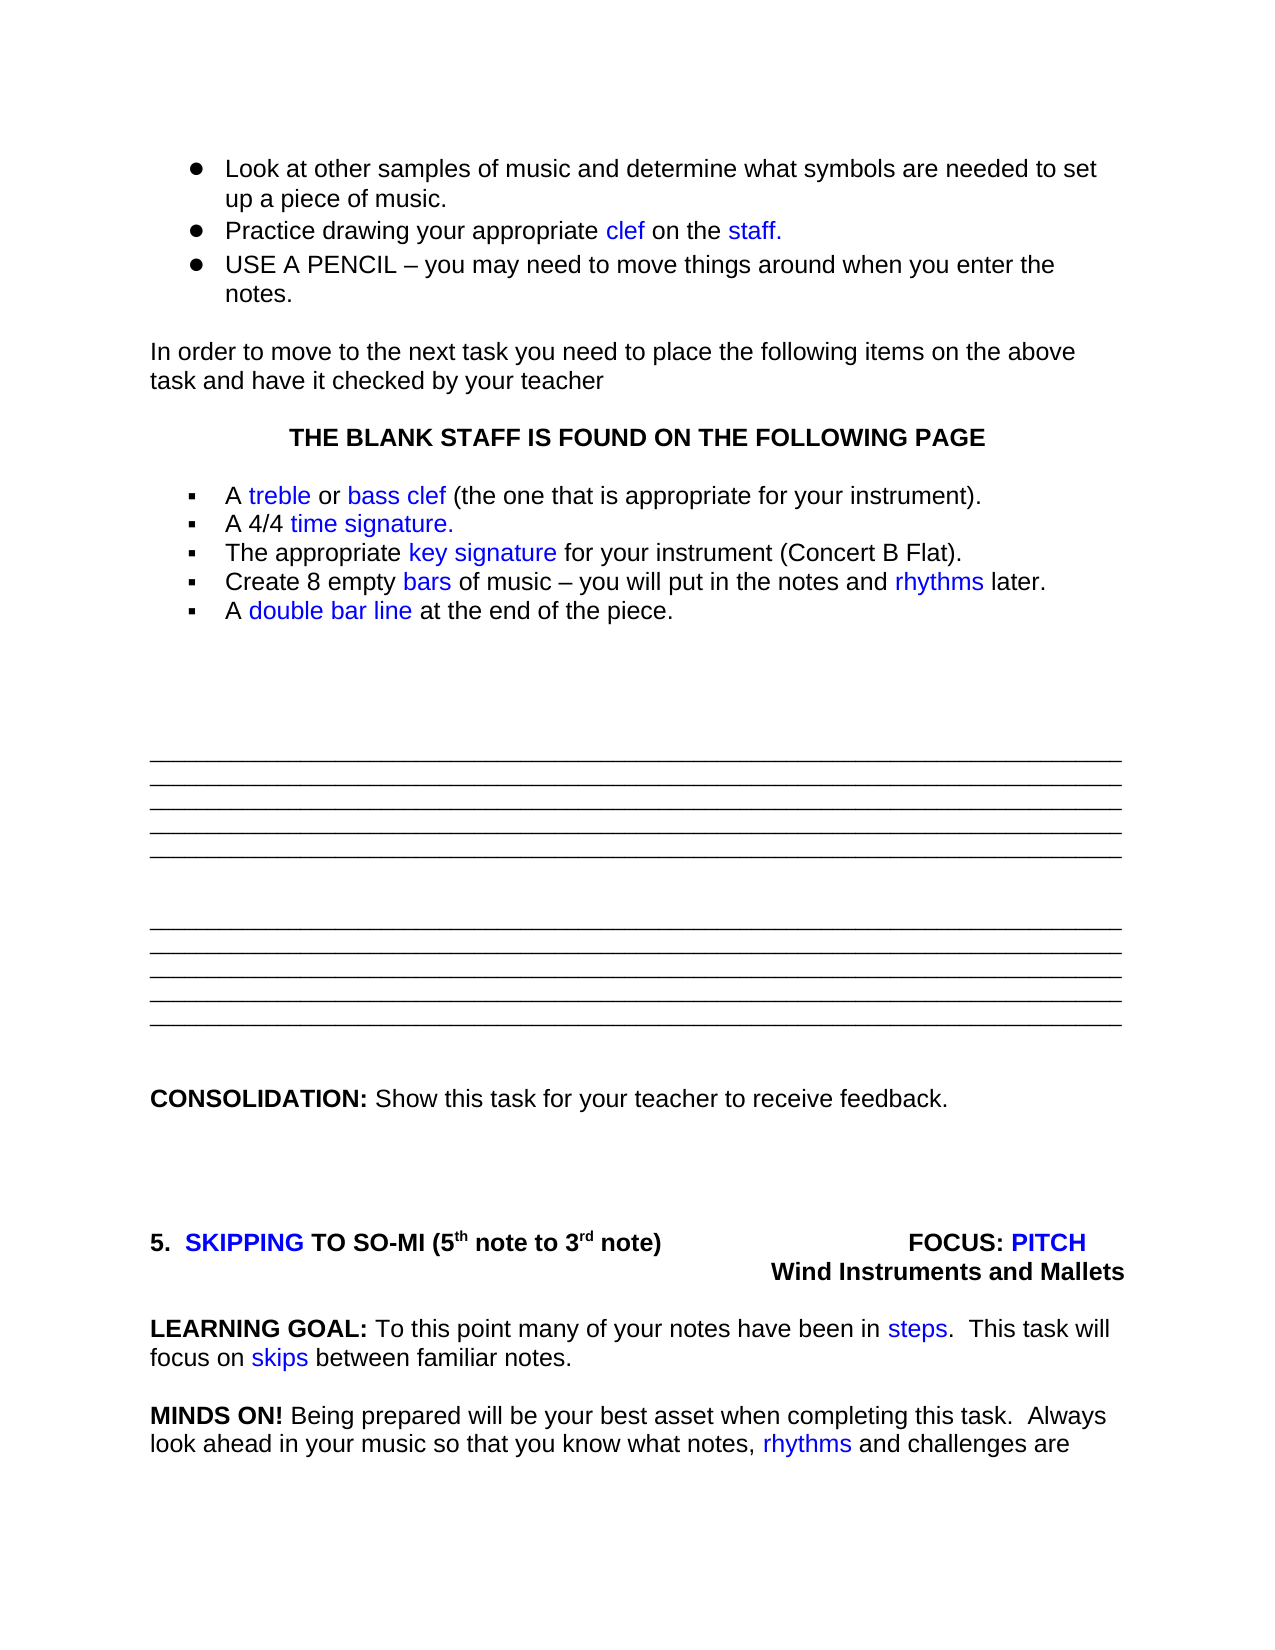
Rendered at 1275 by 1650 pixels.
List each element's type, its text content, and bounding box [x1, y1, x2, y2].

text 5. SKIPPING TO SO-MI (5th note to 3rd note) FOCUS: PITCH [150, 1228, 1125, 1257]
list USE A PENCIL – you may need to move things around when you enter the notes. [187, 246, 1125, 308]
list Look at other samples of music and determine what symbols are needed to set up a piece of music. [187, 150, 1125, 212]
list A 4/4 time signature. [187, 509, 1125, 538]
list The appropriate key signature for your instrument (Concert B Flat). [187, 538, 1125, 567]
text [150, 1401, 1125, 1458]
text CONSOLIDATION: Show this task for your teacher to receive feedback. [150, 1084, 1125, 1113]
list A double bar line at the end of the piece. [187, 596, 1125, 624]
list Create 8 empty bars of music – you will put in the notes and rhythms later. [187, 567, 1125, 596]
text ____________________________________________________________________________________________________________________________________________________________________________________________________________________________________________________________________________________________________________________________________________________________________________________________________________________________________ [150, 739, 1125, 859]
text Wind Instruments and Mallets [150, 1257, 1125, 1286]
list Practice drawing your appropriate clef on the staff. [187, 212, 1125, 246]
text LEARNING GOAL: To this point many of your notes have been in steps. This task will focus on skips between familiar notes. [150, 1314, 1125, 1372]
text THE BLANK STAFF IS FOUND ON THE FOLLOWING PAGE [150, 423, 1125, 452]
list A treble or bass clef (the one that is appropriate for your instrument). [187, 481, 1125, 509]
text In order to move to the next task you need to place the following items on the above task and have it checked by your teacher [150, 337, 1125, 394]
text ____________________________________________________________________________________________________________________________________________________________________________________________________________________________________________________________________________________________________________________________________________________________________________________________________________________________________ [150, 907, 1125, 1027]
